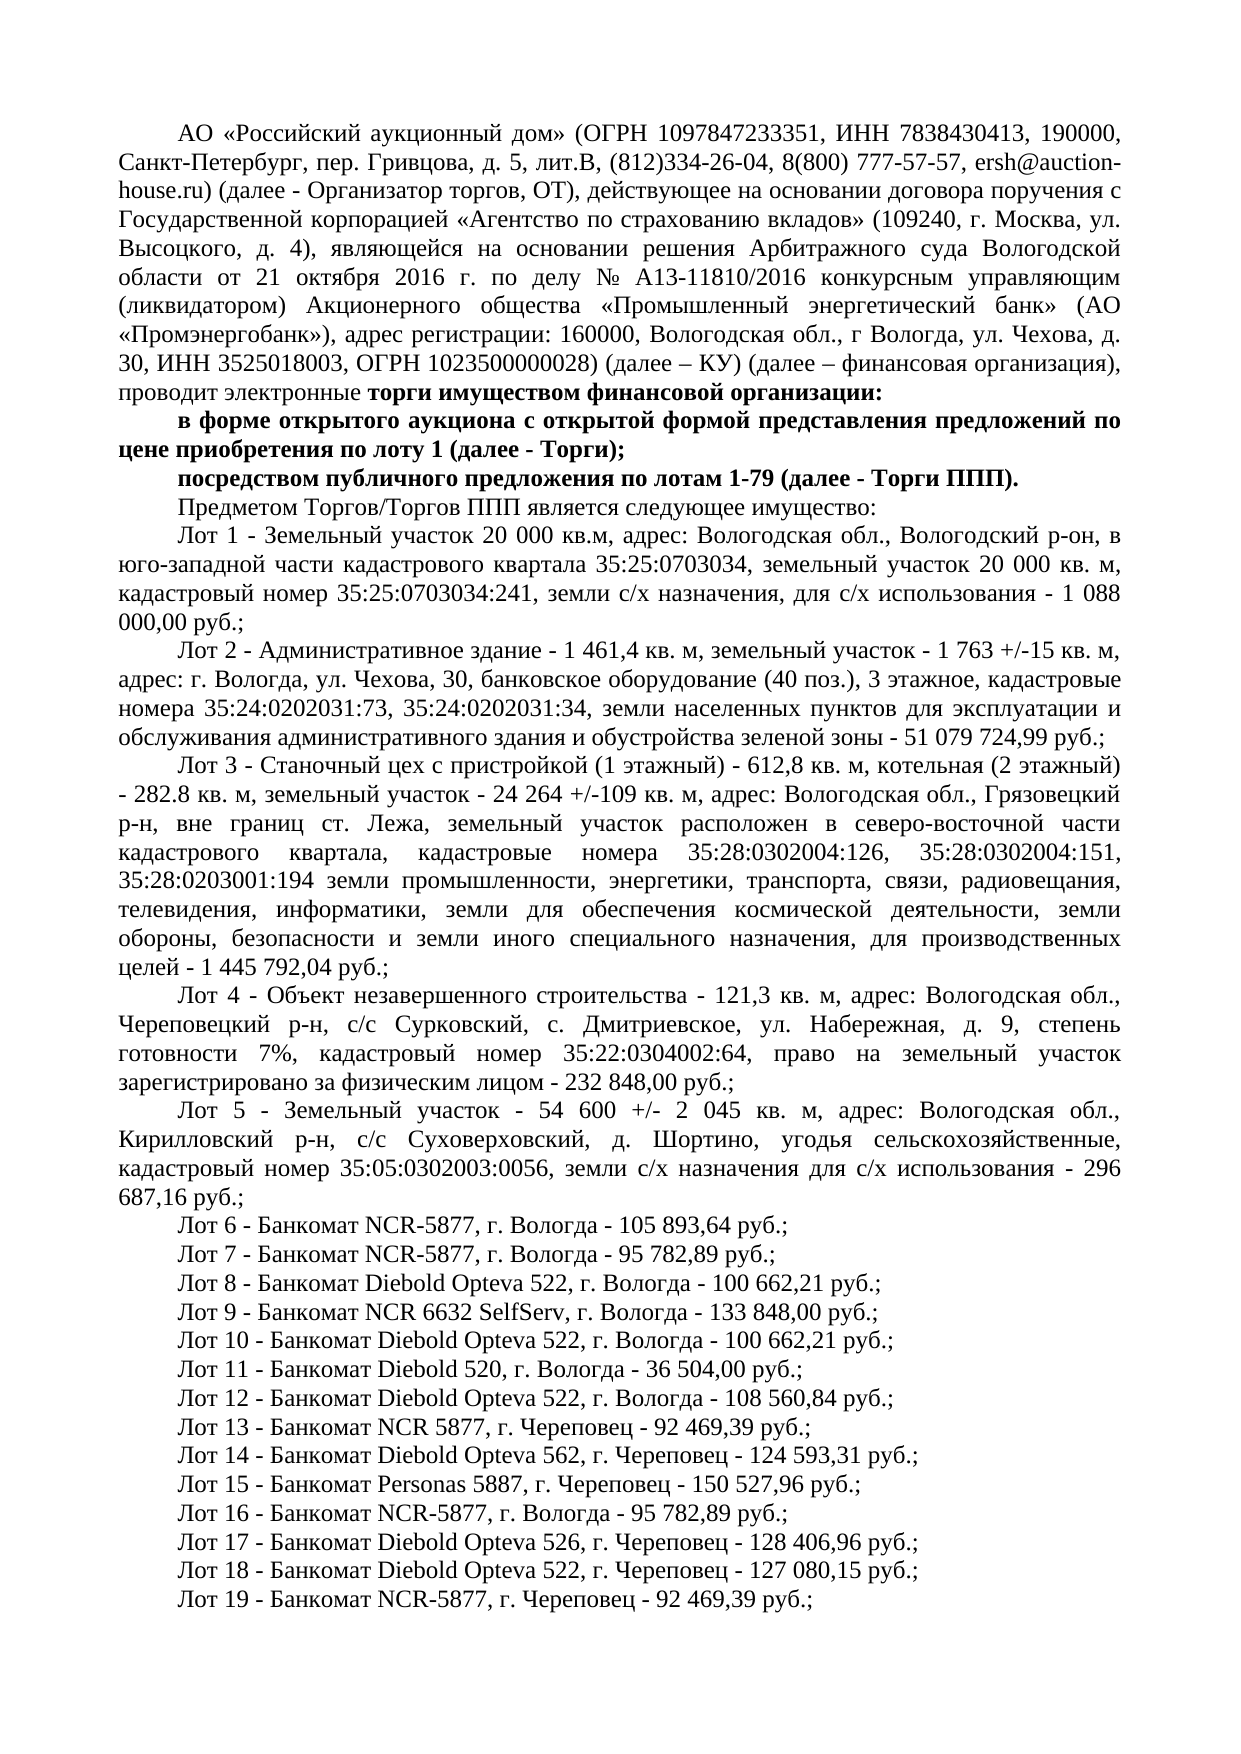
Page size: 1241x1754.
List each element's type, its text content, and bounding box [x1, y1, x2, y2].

text Лот 4 - Объект незавершенного строительства - 121,3 кв. м, адрес: Вологодская обл., Череповецкий р-н, с/с Сурковский, с. Дмитриевское, ул. Набережная, д. 9, степень готовности 7%, кадастровый номер 35:22:0304002:64, право на земельный участок зарегистрировано за физическим лицом - 232 848,00 руб.; [118, 981, 1122, 1096]
text Лот 13 - Банкомат NCR 5877, г. Череповец - 92 469,39 руб.; [118, 1412, 1122, 1441]
text посредством публичного предложения по лотам 1-79 (далее - Торги ППП). [118, 463, 1122, 492]
text Лот 17 - Банкомат Diebold Opteva 526, г. Череповец - 128 406,96 руб.; [118, 1527, 1122, 1556]
text Лот 3 - Станочный цех с пристройкой (1 этажный) - 612,8 кв. м, котельная (2 этажный) - 282.8 кв. м, земельный участок - 24 264 +/-109 кв. м, адрес: Вологодская обл., Грязовецкий р-н, вне границ ст. Лежа, земельный участок расположен в северо-восточной части кадастрового квартала, кадастровые номера 35:28:0302004:126, 35:28:0302004:151, 35:28:0203001:194 земли промышленности, энергетики, транспорта, связи, радиовещания, телевидения, информатики, земли для обеспечения космической деятельности, земли обороны, безопасности и земли иного специального назначения, для производственных целей - 1 445 792,04 руб.; [118, 751, 1122, 981]
text Лот 1 - Земельный участок 20 000 кв.м, адрес: Вологодская обл., Вологодский р-он, в юго-западной части кадастрового квартала 35:25:0703034, земельный участок 20 000 кв. м, кадастровый номер 35:25:0703034:241, земли с/х назначения, для с/х использования - 1 088 000,00 руб.; [118, 521, 1122, 636]
text Лот 8 - Банкомат Diebold Opteva 522, г. Вологда - 100 662,21 руб.; [118, 1268, 1122, 1297]
text Лот 6 - Банкомат NCR-5877, г. Вологда - 105 893,64 руб.; [118, 1211, 1122, 1239]
text Лот 19 - Банкомат NCR-5877, г. Череповец - 92 469,39 руб.; [118, 1584, 1122, 1613]
text Лот 16 - Банкомат NCR-5877, г. Вологда - 95 782,89 руб.; [118, 1498, 1122, 1527]
text АО «Российский аукционный дом» (ОГРН 1097847233351, ИНН 7838430413, 190000, Санкт-Петербург, пер. Гривцова, д. 5, лит.В, (812)334-26-04, 8(800) 777-57-57, ersh@auction-house.ru) (далее - Организатор торгов, ОТ), действующее на основании договора поручения с Государственной корпорацией «Агентство по страхованию вкладов» (109240, г. Москва, ул. Высоцкого, д. 4), являющейся на основании решения Арбитражного суда Вологодской области от 21 октября 2016 г. по делу № А13-11810/2016 конкурсным управляющим (ликвидатором) Акционерного общества «Промышленный энергетический банк» (АО «Промэнергобанк»), адрес регистрации: 160000, Вологодская обл., г Вологда, ул. Чехова, д. 30, ИНН 3525018003, ОГРН 1023500000028) (далее – КУ) (далее – финансовая организация), проводит электронные торги имуществом финансовой организации: [118, 118, 1122, 406]
text в форме открытого аукциона с открытой формой представления предложений по цене приобретения по лоту 1 (далее - Торги); [118, 406, 1122, 463]
text Лот 7 - Банкомат NCR-5877, г. Вологда - 95 782,89 руб.; [118, 1239, 1122, 1268]
text Лот 2 - Административное здание - 1 461,4 кв. м, земельный участок - 1 763 +/-15 кв. м, адрес: г. Вологда, ул. Чехова, 30, банковское оборудование (40 поз.), 3 этажное, кадастровые номера 35:24:0202031:73, 35:24:0202031:34, земли населенных пунктов для эксплуатации и обслуживания административного здания и обустройства зеленой зоны - 51 079 724,99 руб.; [118, 636, 1122, 751]
text Предметом Торгов/Торгов ППП является следующее имущество: [118, 492, 1122, 521]
text Лот 14 - Банкомат Diebold Opteva 562, г. Череповец - 124 593,31 руб.; [118, 1441, 1122, 1469]
text Лот 15 - Банкомат Personas 5887, г. Череповец - 150 527,96 руб.; [118, 1469, 1122, 1498]
text Лот 10 - Банкомат Diebold Opteva 522, г. Вологда - 100 662,21 руб.; [118, 1326, 1122, 1354]
text Лот 5 - Земельный участок - 54 600 +/- 2 045 кв. м, адрес: Вологодская обл., Кирилловский р-н, с/с Суховерховский, д. Шортино, угодья сельскохозяйственные, кадастровый номер 35:05:0302003:0056, земли с/х назначения для с/х использования - 296 687,16 руб.; [118, 1096, 1122, 1211]
text Лот 18 - Банкомат Diebold Opteva 522, г. Череповец - 127 080,15 руб.; [118, 1556, 1122, 1584]
text Лот 11 - Банкомат Diebold 520, г. Вологда - 36 504,00 руб.; [118, 1354, 1122, 1383]
text Лот 12 - Банкомат Diebold Opteva 522, г. Вологда - 108 560,84 руб.; [118, 1383, 1122, 1412]
text Лот 9 - Банкомат NCR 6632 SelfServ, г. Вологда - 133 848,00 руб.; [118, 1297, 1122, 1326]
